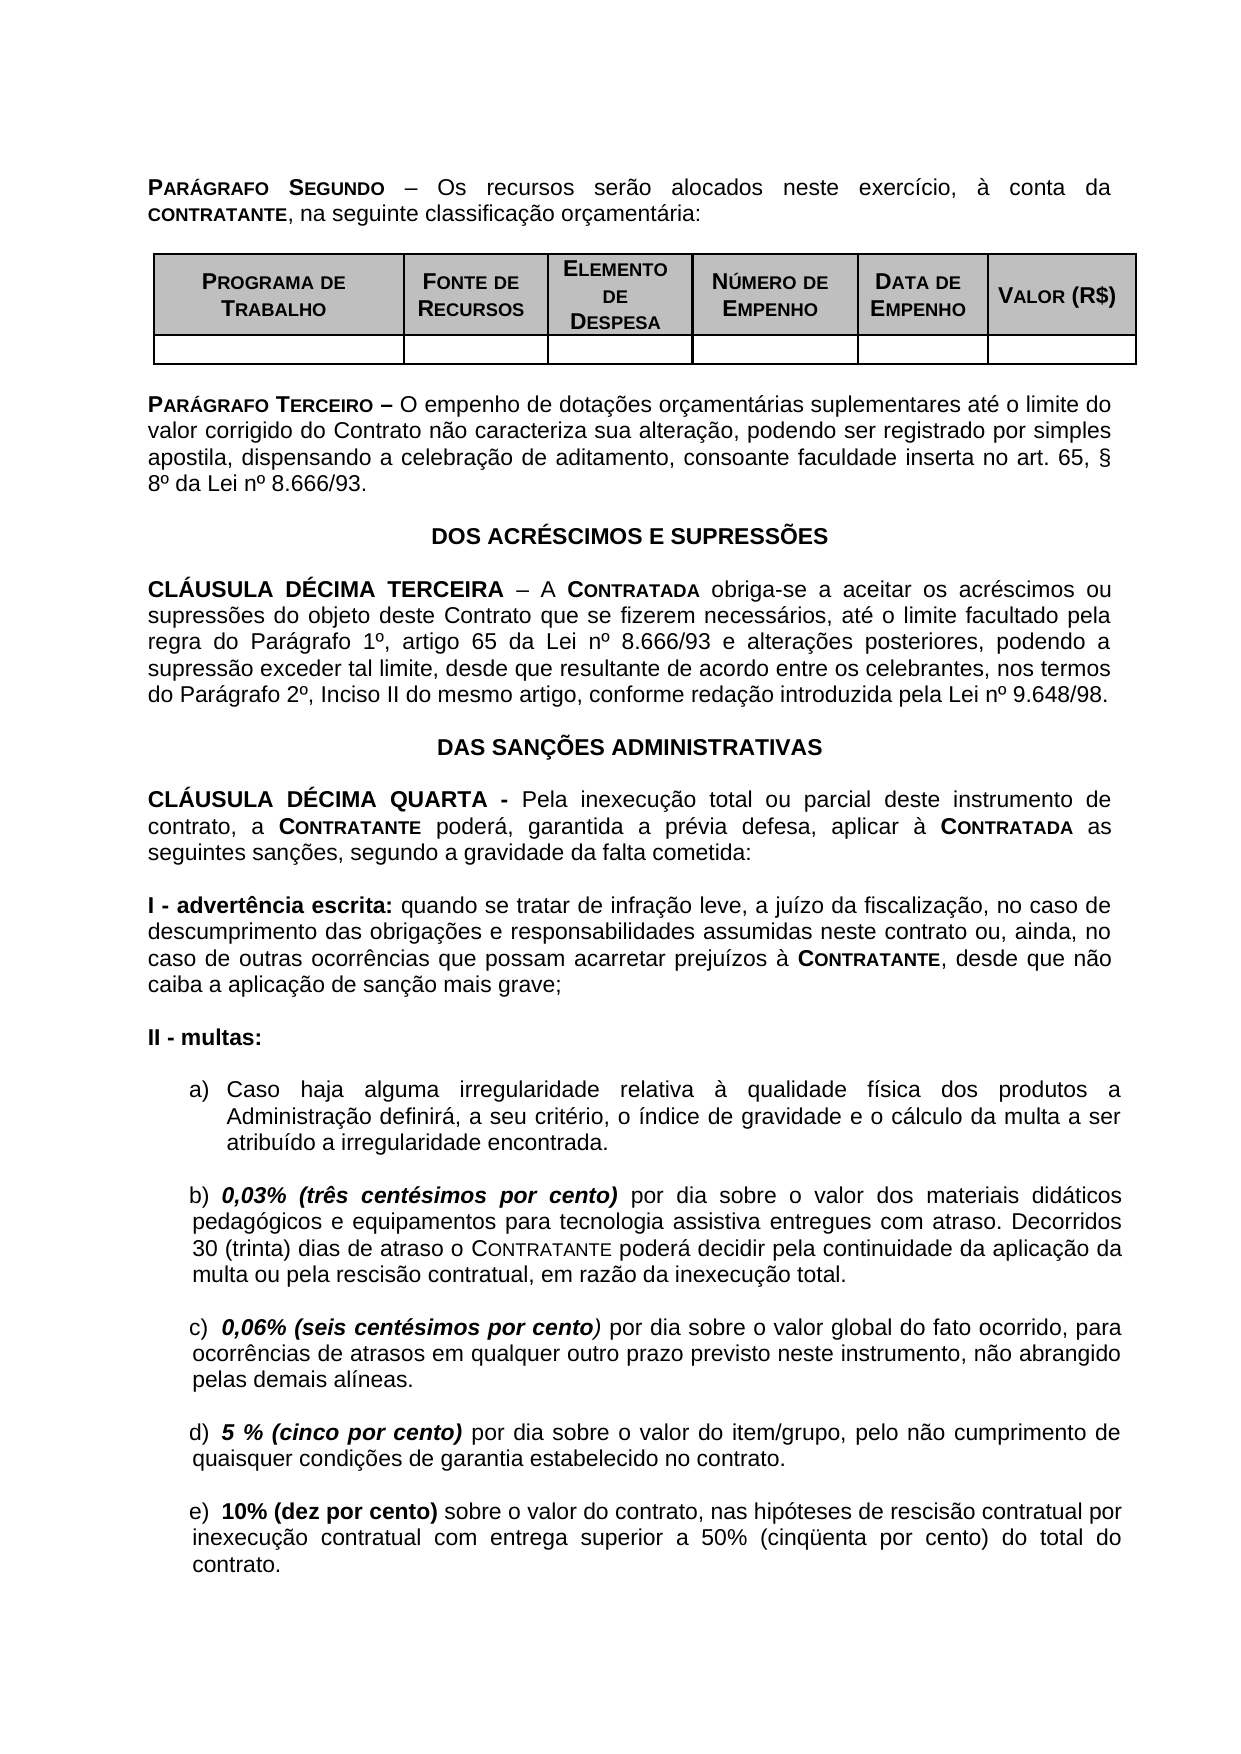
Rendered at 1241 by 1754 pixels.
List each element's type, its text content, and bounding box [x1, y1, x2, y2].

table_cell [155, 336, 403, 363]
text DAS SANÇÕES ADMINISTRATIVAS [148, 734, 1112, 760]
table_header Número de Empenho [694, 255, 857, 334]
list Caso haja alguma irregularidade relativa à qualidade física dos produtos a Administração definirá, a seu critério, o índice de gravidade e o cálculo da multa a ser atribuído a irregularidade encontrada. [189, 1076, 1122, 1155]
text CLÁUSULA DÉCIMA TERCEIRA – A Contratada obriga-se a aceitar os acréscimos ou supressões do objeto deste Contrato que se fizerem necessários, até o limite facultado pela regra do Parágrafo 1º, artigo 65 da Lei nº 8.666/93 e alterações posteriores, podendo a supressão exceder tal limite, desde que resultante de acordo entre os celebrantes, nos termos do Parágrafo 2º, Inciso II do mesmo artigo, conforme redação introduzida pela Lei nº 9.648/98. [148, 576, 1112, 707]
text II - multas: [148, 1024, 1112, 1050]
table_cell [694, 336, 857, 363]
list 10% (dez por cento) sobre o valor do contrato, nas hipóteses de rescisão contratual por inexecução contratual com entrega superior a 50% (cinqüenta por cento) do total do contrato. [189, 1498, 1122, 1577]
table_cell [549, 336, 691, 363]
table_cell [405, 336, 547, 363]
table_header Valor (R$) [989, 255, 1135, 334]
table_header Data de Empenho [859, 255, 987, 334]
table_header Fonte de Recursos [405, 255, 547, 334]
text DOS ACRÉSCIMOS E SUPRESSÕES [148, 523, 1112, 549]
text Parágrafo Terceiro – O empenho de dotações orçamentárias suplementares até o limite do valor corrigido do Contrato não caracteriza sua alteração, podendo ser registrado por simples apostila, dispensando a celebração de aditamento, consoante faculdade inserta no art. 65, § 8º da Lei nº 8.666/93. [148, 391, 1112, 497]
text I - advertência escrita: quando se tratar de infração leve, a juízo da fiscalização, no caso de descumprimento das obrigações e responsabilidades assumidas neste contrato ou, ainda, no caso de outras ocorrências que possam acarretar prejuízos à Contratante, desde que não caiba a aplicação de sanção mais grave; [148, 892, 1112, 997]
list 5 % (cinco por cento) por dia sobre o valor do item/grupo, pelo não cumprimento de quaisquer condições de garantia estabelecido no contrato. [189, 1419, 1122, 1472]
list 0,03% (três centésimos por cento) por dia sobre o valor dos materiais didáticos pedagógicos e equipamentos para tecnologia assistiva entregues com atraso. Decorridos 30 (trinta) dias de atraso o Contratante poderá decidir pela continuidade da aplicação da multa ou pela rescisão contratual, em razão da inexecução total. [189, 1182, 1122, 1287]
list 0,06% (seis centésimos por cento) por dia sobre o valor global do fato ocorrido, para ocorrências de atrasos em qualquer outro prazo previsto neste instrumento, não abrangido pelas demais alíneas. [189, 1313, 1122, 1393]
table_cell [859, 336, 987, 363]
table_header Programa de Trabalho [155, 255, 403, 334]
table_header Elemento de Despesa [549, 255, 691, 334]
text Parágrafo Segundo – Os recursos serão alocados neste exercício, à conta da contratante, na seguinte classificação orçamentária: [148, 174, 1112, 227]
text CLÁUSULA DÉCIMA QUARTA - Pela inexecução total ou parcial deste instrumento de contrato, a Contratante poderá, garantida a prévia defesa, aplicar à Contratada as seguintes sanções, segundo a gravidade da falta cometida: [148, 786, 1112, 866]
table_cell [989, 336, 1135, 363]
